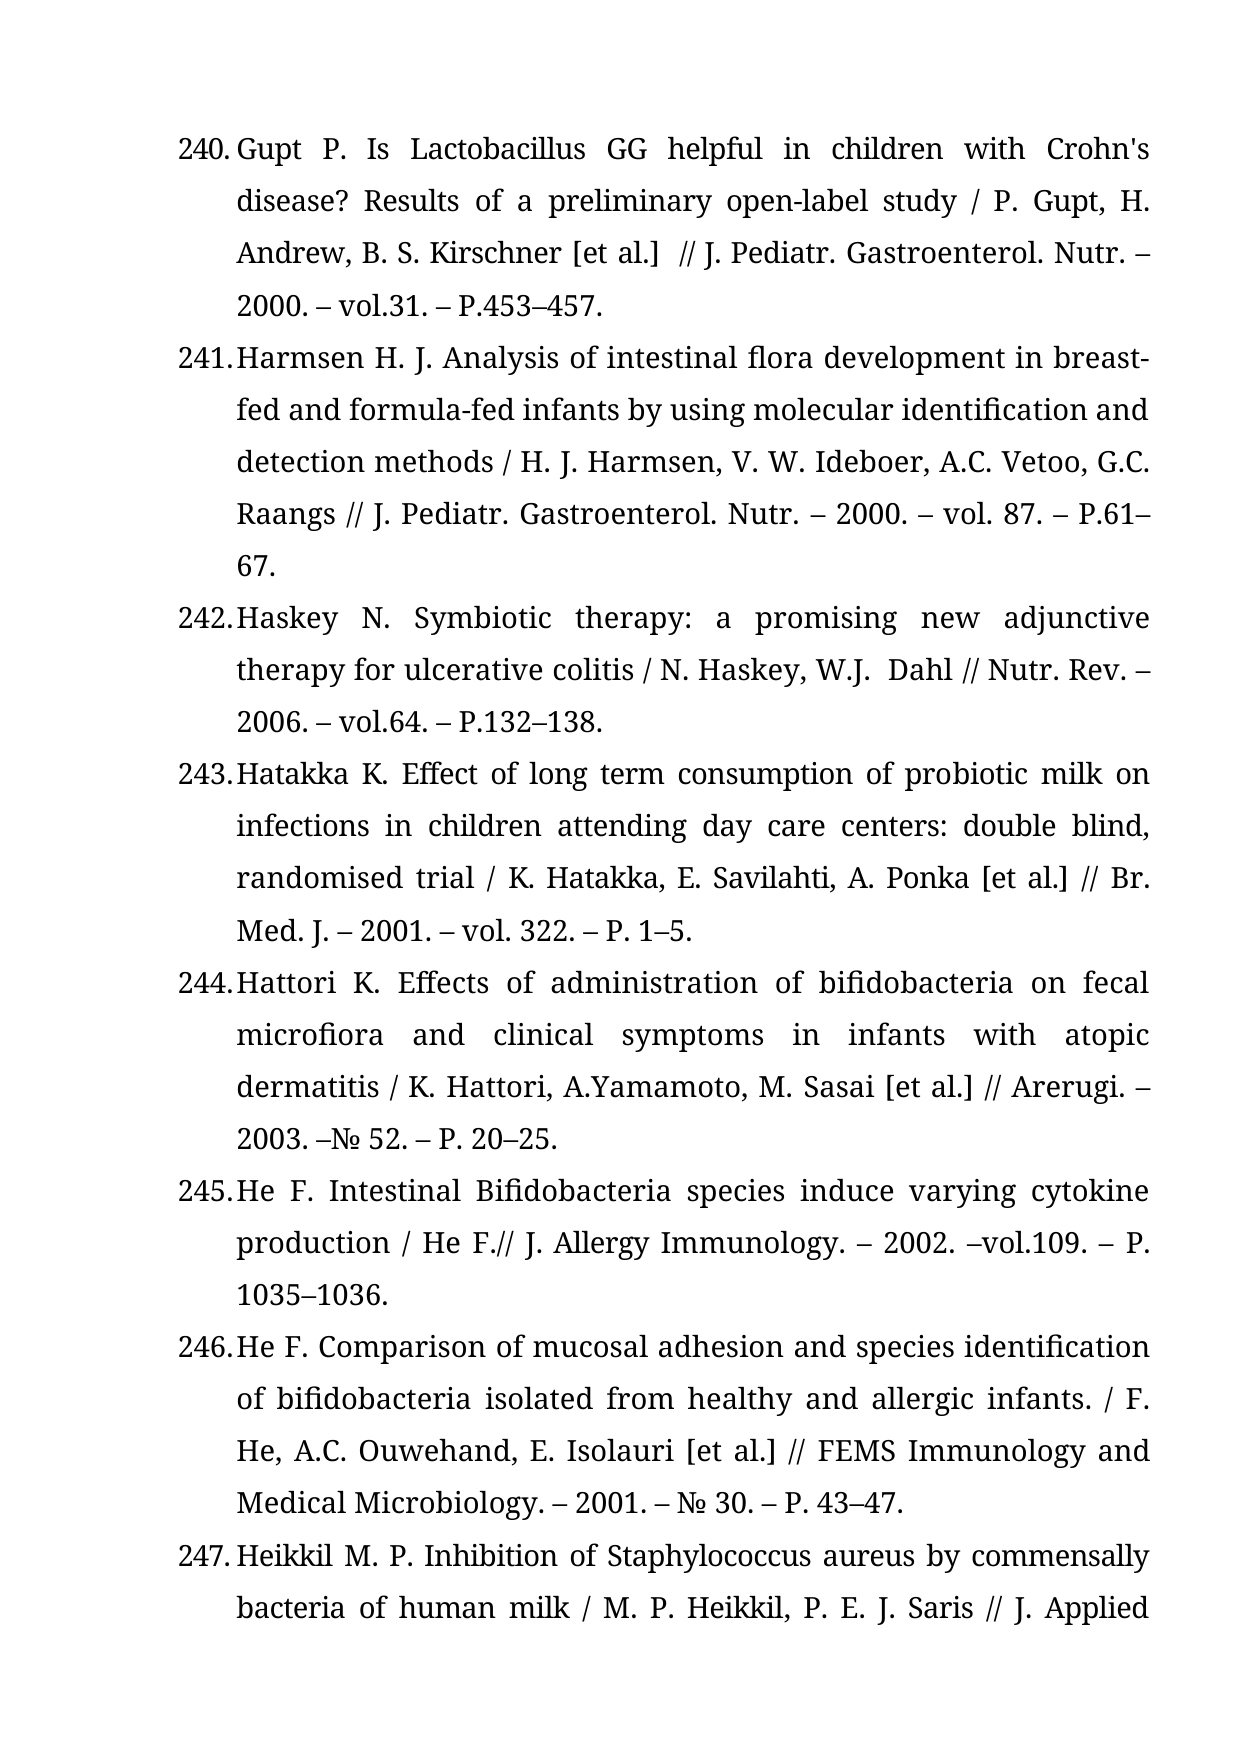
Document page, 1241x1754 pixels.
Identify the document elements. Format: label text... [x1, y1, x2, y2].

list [177, 1524, 1151, 1628]
list Gupt P. Is Lactobacillus GG helpful in children with Crohn's disease? Results of a preliminary open-label study / P. Gupt, H. Andrew, B. S. Kirschner [et al.] // J. Pediatr. Gastroenterol. Nutr. – 2000. – vol.31. – P.453–457. [177, 118, 1151, 326]
list Harmsen H. J. Analysis of intestinal flora development in breast-fed and formula-fed infants by using molecular identification and detection methods / H. J. Harmsen, V. W. Ideboer, A.C. Vetoo, G.C. Raangs // J. Pediatr. Gastroenterol. Nutr. – 2000. – vol. 87. – P.61–67. [177, 326, 1151, 587]
list Не F. Intestinal Bifidobacteria species induce varying cytokine production / Не F.// J. Allergy Immunology. – 2002. –vol.109. – P. 1035–1036. [177, 1160, 1151, 1316]
list Haskey N. Symbiotic therapy: a promising new adjunctive therapy for ulcerative colitis / N. Haskey, W.J. Dahl // Nutr. Rev. – 2006. – vol.64. – Р.132–138. [177, 587, 1151, 743]
list Hatakka K. Effect of long term consumption of probiotic milk on infections in children attending day care centers: double blind, randomised trial / K. Hatakka, E. Savilahti, A. Ponka [et al.] // Br. Med. J. – 2001. – vol. 322. – P. 1–5. [177, 743, 1151, 951]
list Не F. Comparison of mucosal adhesion and species identification of bifidobacteria isolated from healthy and allergic infants. / F. Не, А.С. Ouwehand, E. Isolauri [et al.] // FEMS Immunology and Medical Microbiology. – 2001. – № 30. – P. 43–47. [177, 1316, 1151, 1524]
list Hattori K. Effects of administration of bifidobacteria on fecal microfiora and clinical symptoms in infants with atopic dermatitis / K. Hattori, A.Yamamoto, M. Sasai [et al.] // Arerugi. – 2003. –№ 52. – P. 20–25. [177, 951, 1151, 1160]
